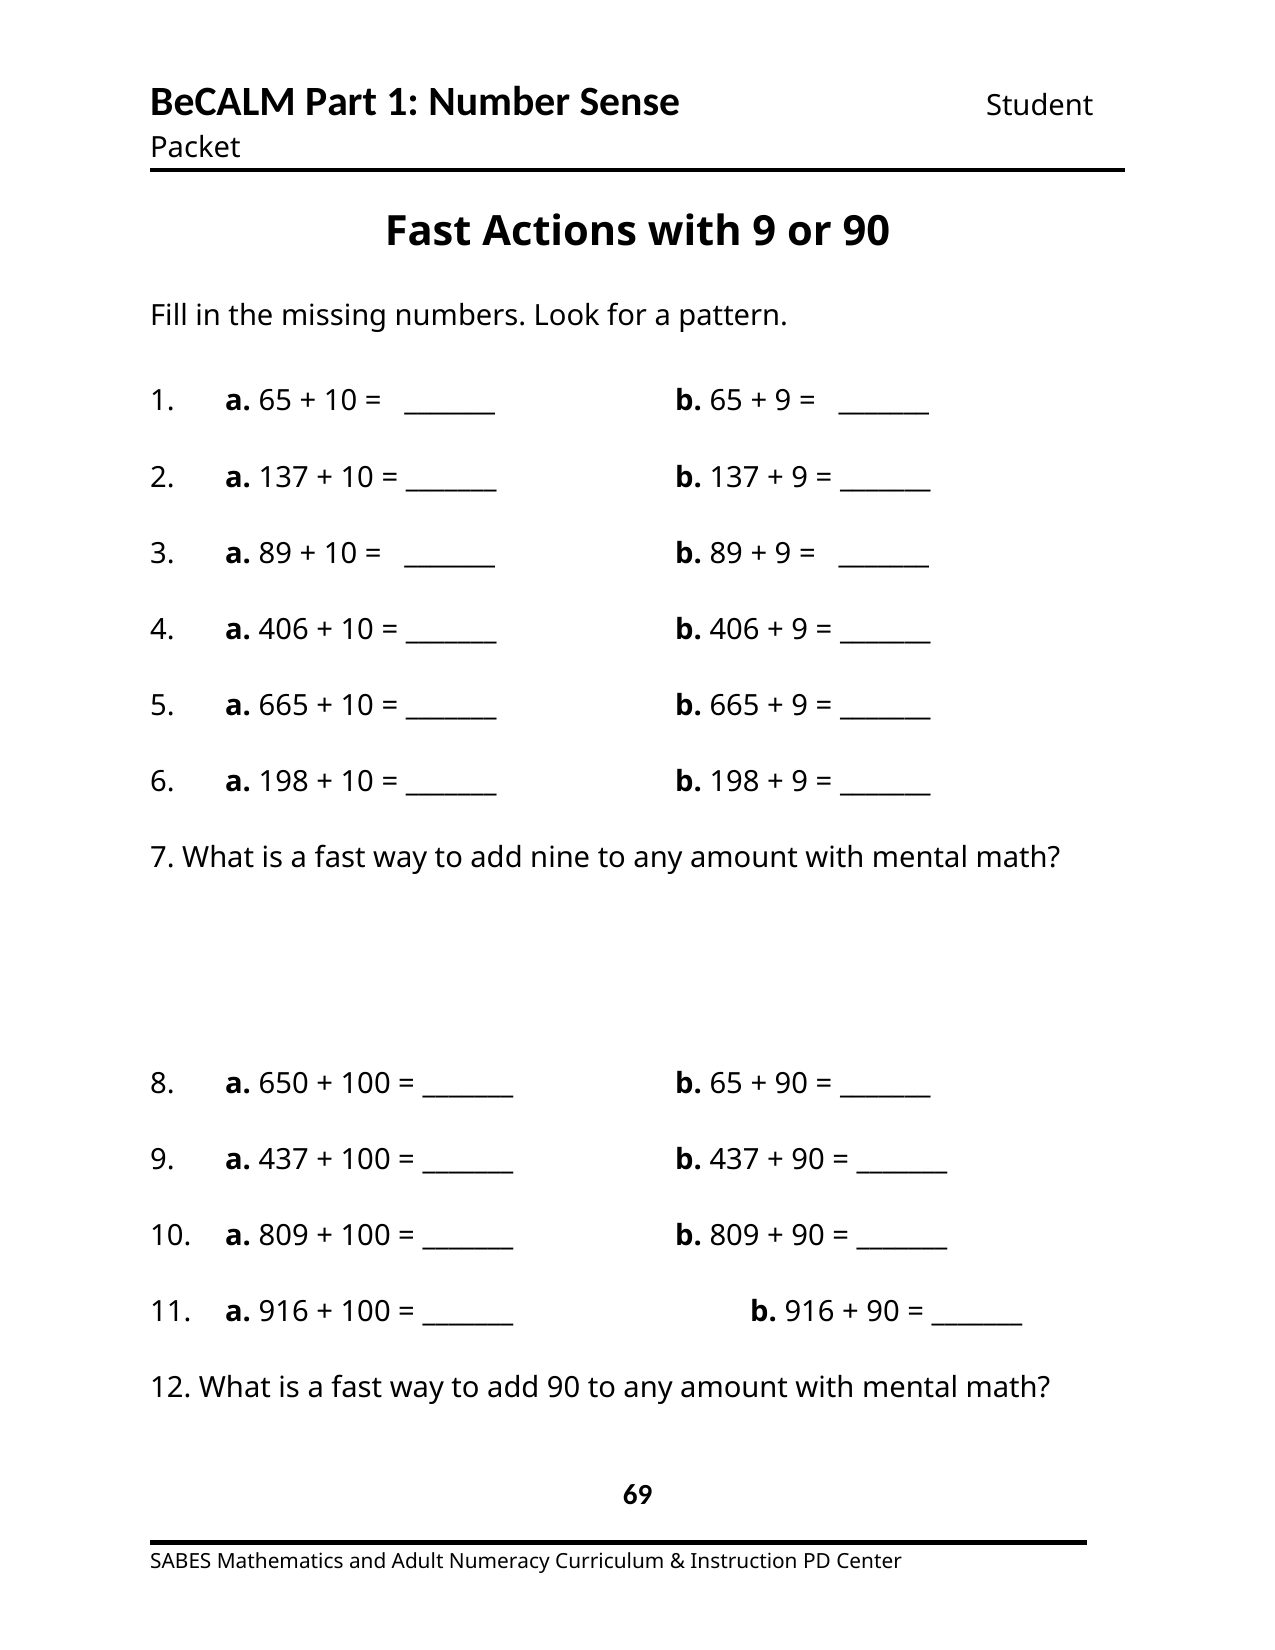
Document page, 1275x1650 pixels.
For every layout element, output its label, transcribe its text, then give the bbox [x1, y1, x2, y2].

text 1. a. 65 + 10 = _______ b. 65 + 9 = _______ [150, 380, 1125, 419]
text 8. a. 650 + 100 = _______ b. 65 + 90 = _______ [150, 1062, 1125, 1102]
text 3. a. 89 + 10 = _______ b. 89 + 9 = _______ [150, 532, 1125, 572]
text 5. a. 665 + 10 = _______ b. 665 + 9 = _______ [150, 684, 1125, 724]
text 2. a. 137 + 10 = _______ b. 137 + 9 = _______ [150, 456, 1125, 496]
text 12. What is a fast way to add 90 to any amount with mental math? [150, 1367, 1125, 1406]
text Fill in the missing numbers. Look for a pattern. [150, 294, 1125, 334]
text 11. a. 916 + 100 = _______ b. 916 + 90 = _______ [150, 1290, 1125, 1330]
text 6. a. 198 + 10 = _______ b. 198 + 9 = _______ [150, 760, 1125, 800]
text 7. What is a fast way to add nine to any amount with mental math? [150, 837, 1125, 876]
title Fast Actions with 9 or 90 [150, 200, 1125, 257]
text 9. a. 437 + 100 = _______ b. 437 + 90 = _______ [150, 1138, 1125, 1178]
text 4. a. 406 + 10 = _______ b. 406 + 9 = _______ [150, 608, 1125, 648]
text 10. a. 809 + 100 = _______ b. 809 + 90 = _______ [150, 1214, 1125, 1254]
